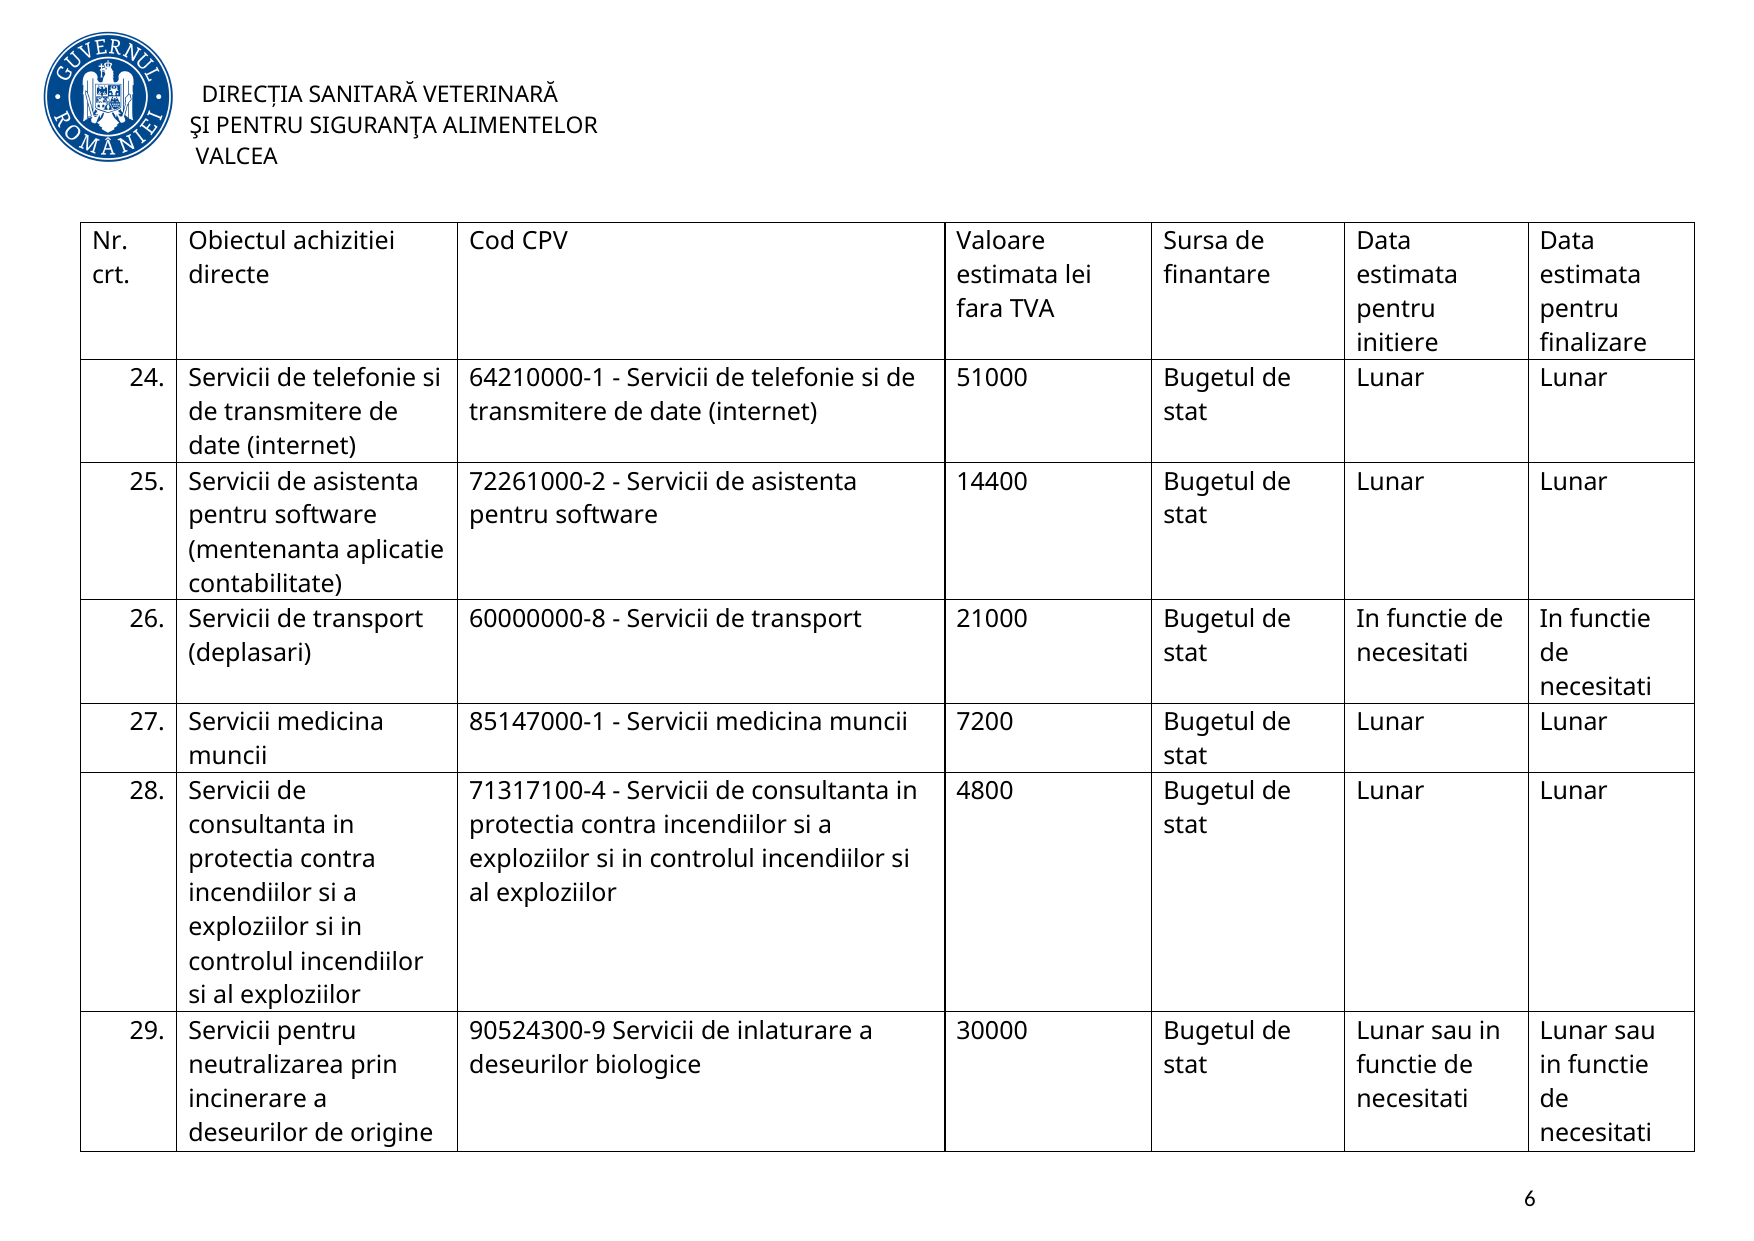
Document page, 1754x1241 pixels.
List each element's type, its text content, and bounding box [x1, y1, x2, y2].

table_header Cod CPV [458, 223, 944, 359]
table_cell In functie de necesitati [1345, 600, 1528, 703]
table_cell Bugetul de stat [1152, 463, 1344, 599]
table_cell Bugetul de stat [1152, 360, 1344, 462]
table_cell 30000 [946, 1012, 1151, 1151]
table_header Data estimata pentru finalizare [1529, 223, 1694, 359]
table_cell 90524300-9 Servicii de inlaturare a deseurilor biologice [458, 1012, 944, 1151]
table_cell Servicii de consultanta in protectia contra incendiilor si a exploziilor si in controlul incendiilor si al exploziilor [177, 773, 457, 1011]
table_header Data estimata pentru initiere [1345, 223, 1528, 359]
table_cell Lunar [1345, 773, 1528, 1011]
table_cell Servicii de asistenta pentru software (mentenanta aplicatie contabilitate) [177, 463, 457, 599]
table_cell 71317100-4 - Servicii de consultanta in protectia contra incendiilor si a exploziilor si in controlul incendiilor si al exploziilor [458, 773, 944, 1011]
table_cell Bugetul de stat [1152, 773, 1344, 1011]
table_cell Lunar [1345, 463, 1528, 599]
table_cell [81, 704, 176, 772]
table_cell Lunar sau in functie de necesitati [1529, 1012, 1694, 1151]
table_cell 51000 [946, 360, 1151, 462]
table_cell 7200 [946, 704, 1151, 772]
table_cell 64210000-1 - Servicii de telefonie si de transmitere de date (internet) [458, 360, 944, 462]
table_cell [81, 360, 176, 462]
table_cell Servicii de transport (deplasari) [177, 600, 457, 703]
table_cell Bugetul de stat [1152, 1012, 1344, 1151]
table_cell 21000 [946, 600, 1151, 703]
table_cell Lunar sau in functie de necesitati [1345, 1012, 1528, 1151]
table_cell Bugetul de stat [1152, 600, 1344, 703]
table_cell Lunar [1529, 463, 1694, 599]
table_cell Bugetul de stat [1152, 704, 1344, 772]
table_cell [81, 773, 176, 1011]
table_cell 85147000-1 - Servicii medicina muncii [458, 704, 944, 772]
table_header Valoare estimata lei fara TVA [946, 223, 1151, 359]
table_cell [81, 1012, 176, 1151]
table_cell Lunar [1529, 360, 1694, 462]
table_cell Servicii de telefonie si de transmitere de date (internet) [177, 360, 457, 462]
table_cell 60000000-8 - Servicii de transport [458, 600, 944, 703]
table_cell In functie de necesitati [1529, 600, 1694, 703]
table_cell Servicii pentru neutralizarea prin incinerare a deseurilor de origine animala nedestinate consumului uman, rezultate din activitatea de laborator [177, 1012, 457, 1151]
table_cell [81, 600, 176, 703]
table_cell Lunar [1529, 704, 1694, 772]
table_cell Lunar [1345, 360, 1528, 462]
picture [42, 31, 174, 163]
table_cell Lunar [1345, 704, 1528, 772]
table_header Nr. crt. [81, 223, 176, 359]
table_cell 4800 [946, 773, 1151, 1011]
table_header Sursa de finantare [1152, 223, 1344, 359]
table_header Obiectul achizitiei directe [177, 223, 457, 359]
table_cell Lunar [1529, 773, 1694, 1011]
table_cell 72261000-2 - Servicii de asistenta pentru software [458, 463, 944, 599]
table_cell Servicii medicina muncii [177, 704, 457, 772]
table_cell [81, 463, 176, 599]
table_cell 14400 [946, 463, 1151, 599]
